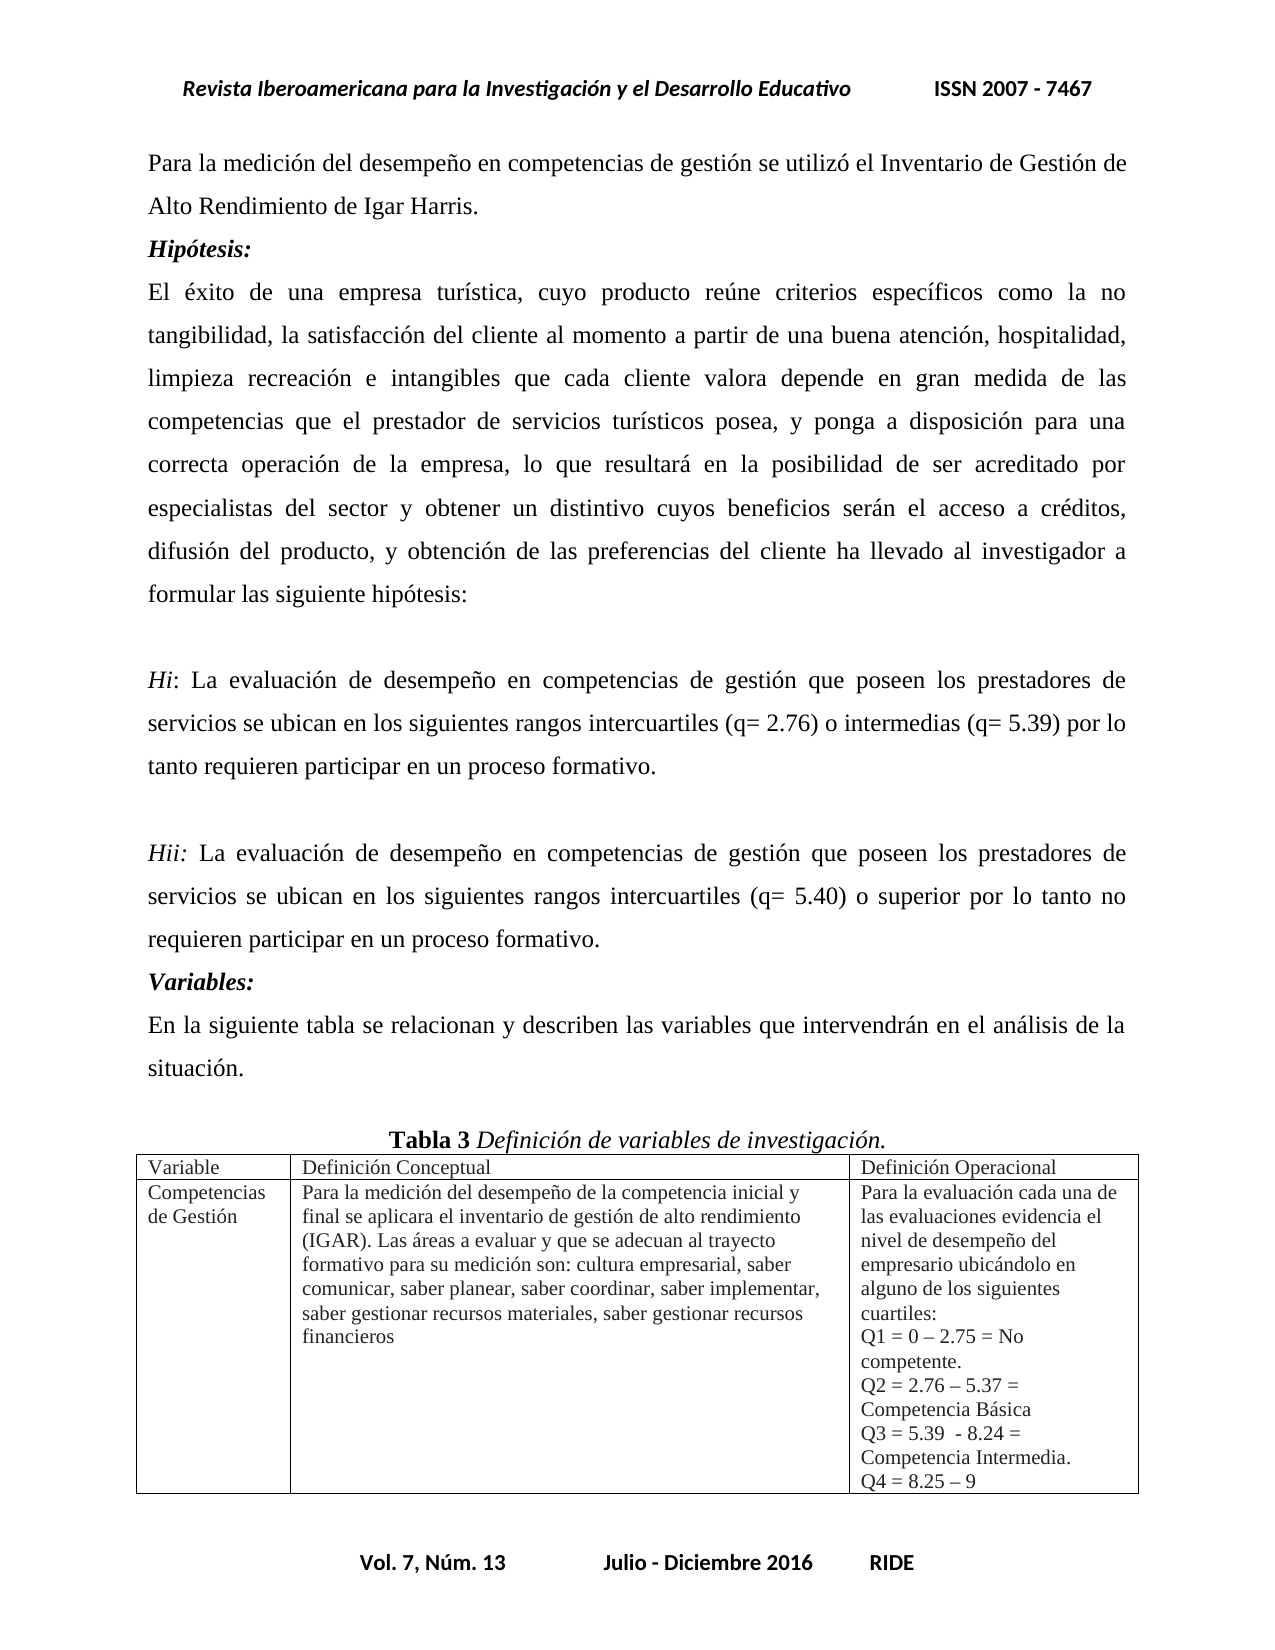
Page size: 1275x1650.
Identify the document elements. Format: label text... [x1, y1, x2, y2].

text El éxito de una empresa turística, cuyo producto reúne criterios específicos como la no tangibilidad, la satisfacción del cliente al momento a partir de una buena atención, hospitalidad, limpieza recreación e intangibles que cada cliente valora depende en gran medida de las competencias que el prestador de servicios turísticos posea, y ponga a disposición para una correcta operación de la empresa, lo que resultará en la posibilidad de ser acreditado por especialistas del sector y obtener un distintivo cuyos beneficios serán el acceso a créditos, difusión del producto, y obtención de las preferencias del cliente ha llevado al investigador a formular las siguiente hipótesis: [148, 277, 1127, 608]
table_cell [137, 1180, 290, 1493]
text Tabla 3 Definición de variables de investigación. [148, 1125, 1127, 1154]
table_header Variable [137, 1155, 290, 1179]
text Hi: La evaluación de desempeño en competencias de gestión que poseen los prestadores de servicios se ubican en los siguientes rangos intercuartiles (q= 2.76) o intermedias (q= 5.39) por lo tanto requieren participar en un proceso formativo. [148, 665, 1127, 780]
table_header Definición Conceptual [291, 1155, 849, 1179]
text Para la medición del desempeño en competencias de gestión se utilizó el Inventario de Gestión de Alto Rendimiento de Igar Harris. [148, 148, 1127, 219]
text En la siguiente tabla se relacionan y describen las variables que intervendrán en el análisis de la situación. [148, 1010, 1127, 1082]
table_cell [291, 1180, 849, 1493]
table_header Definición Operacional [850, 1155, 1138, 1179]
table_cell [850, 1180, 1138, 1493]
text Variables: [148, 967, 1127, 996]
text Hii: La evaluación de desempeño en competencias de gestión que poseen los prestadores de servicios se ubican en los siguientes rangos intercuartiles (q= 5.40) o superior por lo tanto no requieren participar en un proceso formativo. [148, 838, 1127, 953]
text Hipótesis: [148, 234, 1127, 263]
